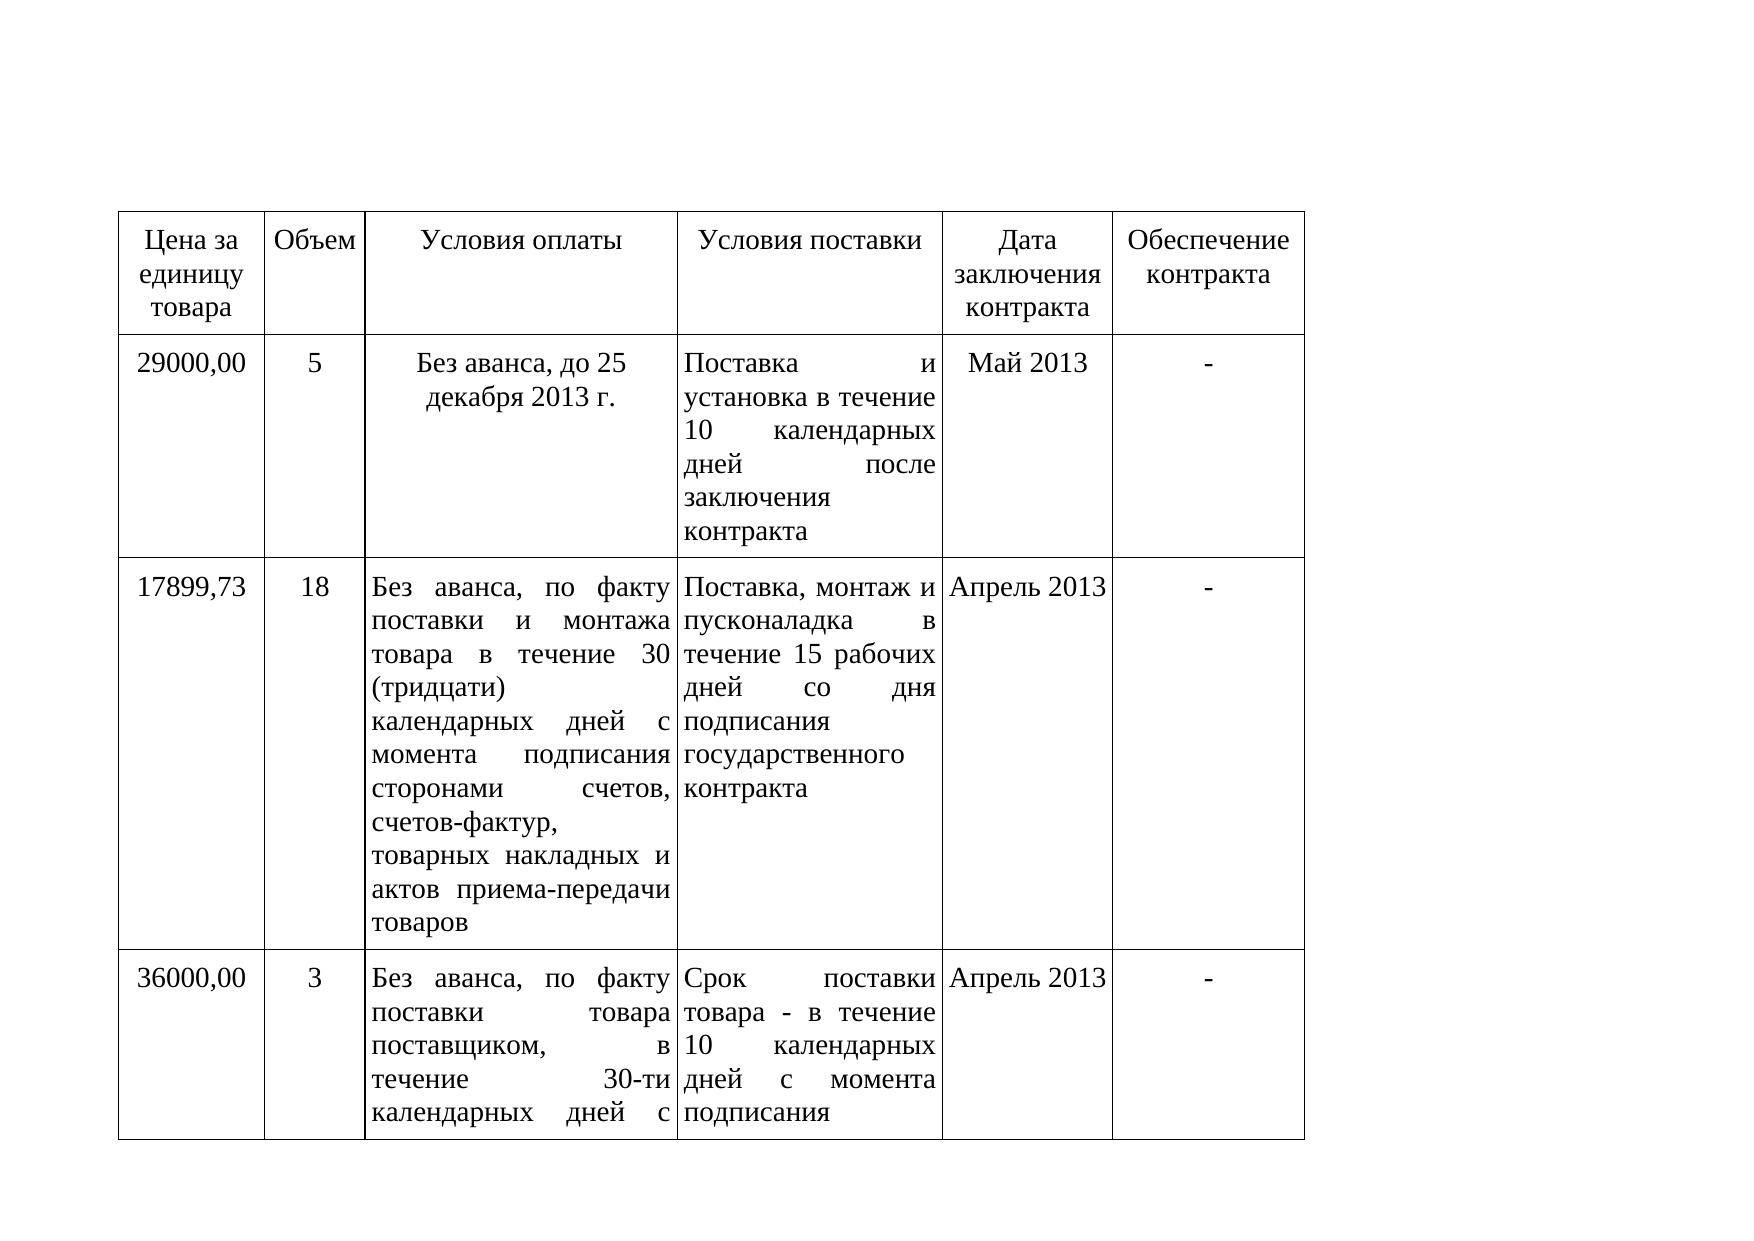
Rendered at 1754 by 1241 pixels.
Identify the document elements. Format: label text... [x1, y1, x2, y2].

table_cell 3 [265, 950, 364, 1138]
table_cell 17899,73 [119, 558, 264, 948]
table_header Объем [265, 212, 364, 334]
table_header Цена за единицу товара [119, 212, 264, 334]
table_cell Поставка и установка в течение 10 календарных дней после заключения контракта [678, 335, 942, 557]
table_cell 5 [265, 335, 364, 557]
table_cell Без аванса, по факту поставки и монтажа товара в течение 30 (тридцати) календарных дней с момента подписания сторонами счетов, счетов-фактур, товарных накладных и актов приема-передачи товаров [366, 558, 677, 948]
table_header Обеспечение контракта [1113, 212, 1304, 334]
table_header Условия поставки [678, 212, 942, 334]
table_cell Май 2013 [943, 335, 1112, 557]
table_cell Апрель 2013 [943, 950, 1112, 1138]
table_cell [678, 950, 942, 1138]
table_cell Поставка, монтаж и пусконаладка в течение 15 рабочих дней со дня подписания государственного контракта [678, 558, 942, 948]
table_cell Без аванса, до 25 декабря 2013 г. [366, 335, 677, 557]
table_cell Апрель 2013 [943, 558, 1112, 948]
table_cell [366, 950, 677, 1138]
table_cell 18 [265, 558, 364, 948]
table_header Дата заключения контракта [943, 212, 1112, 334]
table_cell - [1113, 950, 1304, 1138]
table_cell 29000,00 [119, 335, 264, 557]
table_header Условия оплаты [366, 212, 677, 334]
table_cell - [1113, 558, 1304, 948]
table_cell - [1113, 335, 1304, 557]
table_cell 36000,00 [119, 950, 264, 1138]
